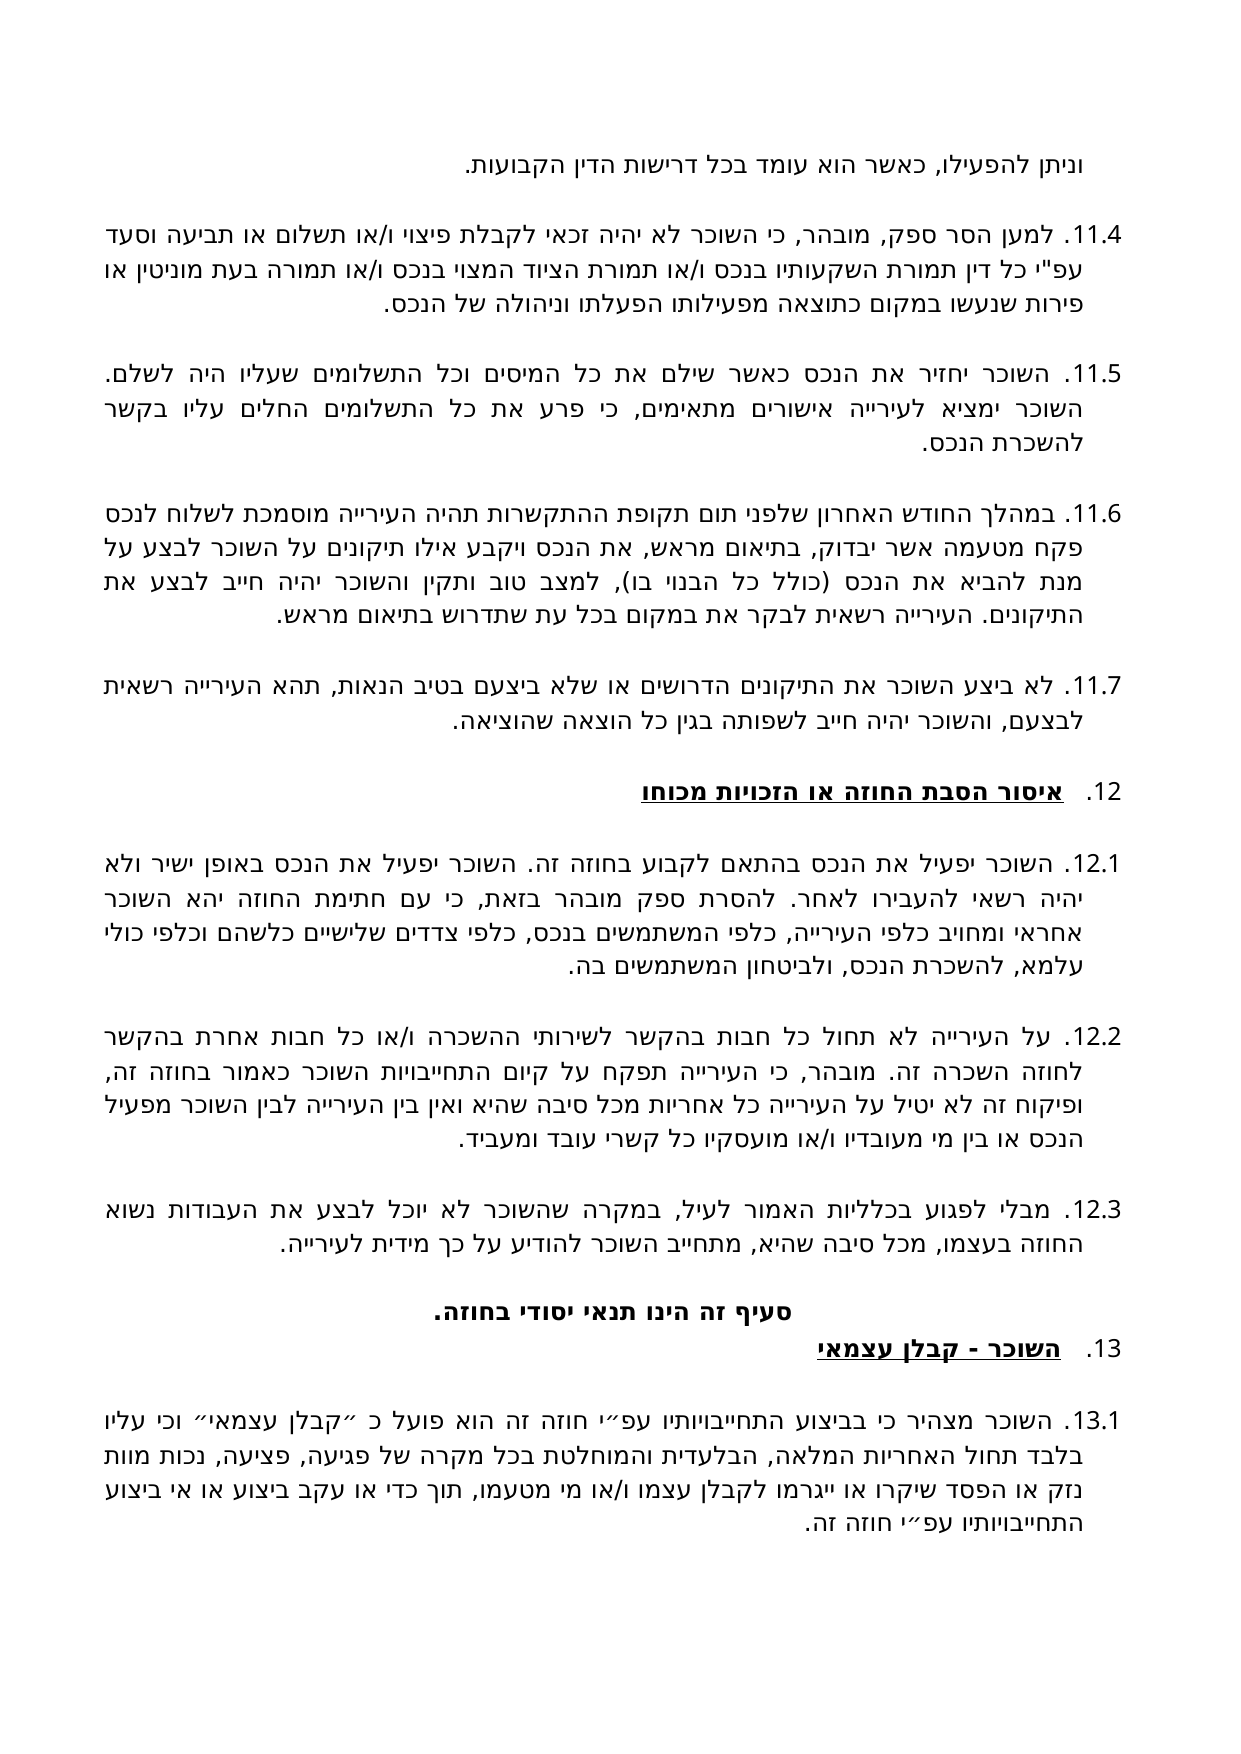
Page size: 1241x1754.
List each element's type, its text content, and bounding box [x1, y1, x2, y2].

text 11.4. למען הסר ספק, מובהר, כי השוכר לא יהיה זכאי לקבלת פיצוי ו/או תשלום או תביעה וסעד עפ"י כל דין תמורת השקעותיו בנכס ו/או תמורת הציוד המצוי בנכס ו/או תמורה בעת מוניטין או פירות שנעשו במקום כתוצאה מפעילותו הפעלתו וניהולה של הנכס. [103, 217, 1122, 318]
text 12. איסור הסבת החוזה או הזכויות מכוחו [103, 773, 1122, 807]
text 12.2. על העירייה לא תחול כל חבות בהקשר לשירותי ההשכרה ו/או כל חבות אחרת בהקשר לחוזה השכרה זה. מובהר, כי העירייה תפקח על קיום התחייבויות השוכר כאמור בחוזה זה, ופיקוח זה לא יטיל על העירייה כל אחריות מכל סיבה שהיא ואין בין העירייה לבין השוכר מפעיל הנכס או בין מי מעובדיו ו/או מועסקיו כל קשרי עובד ומעביד. [103, 1019, 1122, 1153]
text 11.7. לא ביצע השוכר את התיקונים הדרושים או שלא ביצעם בטיב הנאות, תהא העירייה רשאית לבצעם, והשוכר יהיה חייב לשפותה בגין כל הוצאה שהוציאה. [103, 668, 1122, 735]
text 13. השוכר - קבלן עצמאי [103, 1330, 1122, 1364]
text 11.6. במהלך החודש האחרון שלפני תום תקופת ההתקשרות תהיה העירייה מוסמכת לשלוח לנכס פקח מטעמה אשר יבדוק, בתיאום מראש, את הנכס ויקבע אילו תיקונים על השוכר לבצע על מנת להביא את הנכס (כולל כל הבנוי בו), למצב טוב ותקין והשוכר יהיה חייב לבצע את התיקונים. העירייה רשאית לבקר את במקום בכל עת שתדרוש בתיאום מראש. [103, 495, 1122, 630]
text סעיף זה הינו תנאי יסודי בחוזה. [103, 1297, 1122, 1326]
text 12.1. השוכר יפעיל את הנכס בהתאם לקבוע בחוזה זה. השוכר יפעיל את הנכס באופן ישיר ולא יהיה רשאי להעבירו לאחר. להסרת ספק מובהר בזאת, כי עם חתימת החוזה יהא השוכר אחראי ומחויב כלפי העירייה, כלפי המשתמשים בנכס, כלפי צדדים שלישיים כלשהם וכלפי כולי עלמא, להשכרת הנכס, ולביטחון המשתמשים בה. [103, 846, 1122, 981]
text 12.3. מבלי לפגוע בכלליות האמור לעיל, במקרה שהשוכר לא יוכל לבצע את העבודות נשוא החוזה בעצמו, מכל סיבה שהיא, מתחייב השוכר להודיע על כך מידית לעירייה. [103, 1191, 1122, 1259]
text 13.1. השוכר מצהיר כי בביצוע התחייבויותיו עפ״י חוזה זה הוא פועל כ ״קבלן עצמאי״ וכי עליו בלבד תחול האחריות המלאה, הבלעדית והמוחלטת בכל מקרה של פגיעה, פציעה, נכות מוות נזק או הפסד שיקרו או ייגרמו לקבלן עצמו ו/או מי מטעמו, תוך כדי או עקב ביצוע או אי ביצוע התחייבויותיו עפ״י חוזה זה. [103, 1403, 1122, 1538]
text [103, 150, 1122, 179]
text 11.5. השוכר יחזיר את הנכס כאשר שילם את כל המיסים וכל התשלומים שעליו היה לשלם. השוכר ימציא לעירייה אישורים מתאימים, כי פרע את כל התשלומים החלים עליו בקשר להשכרת הנכס. [103, 356, 1122, 457]
